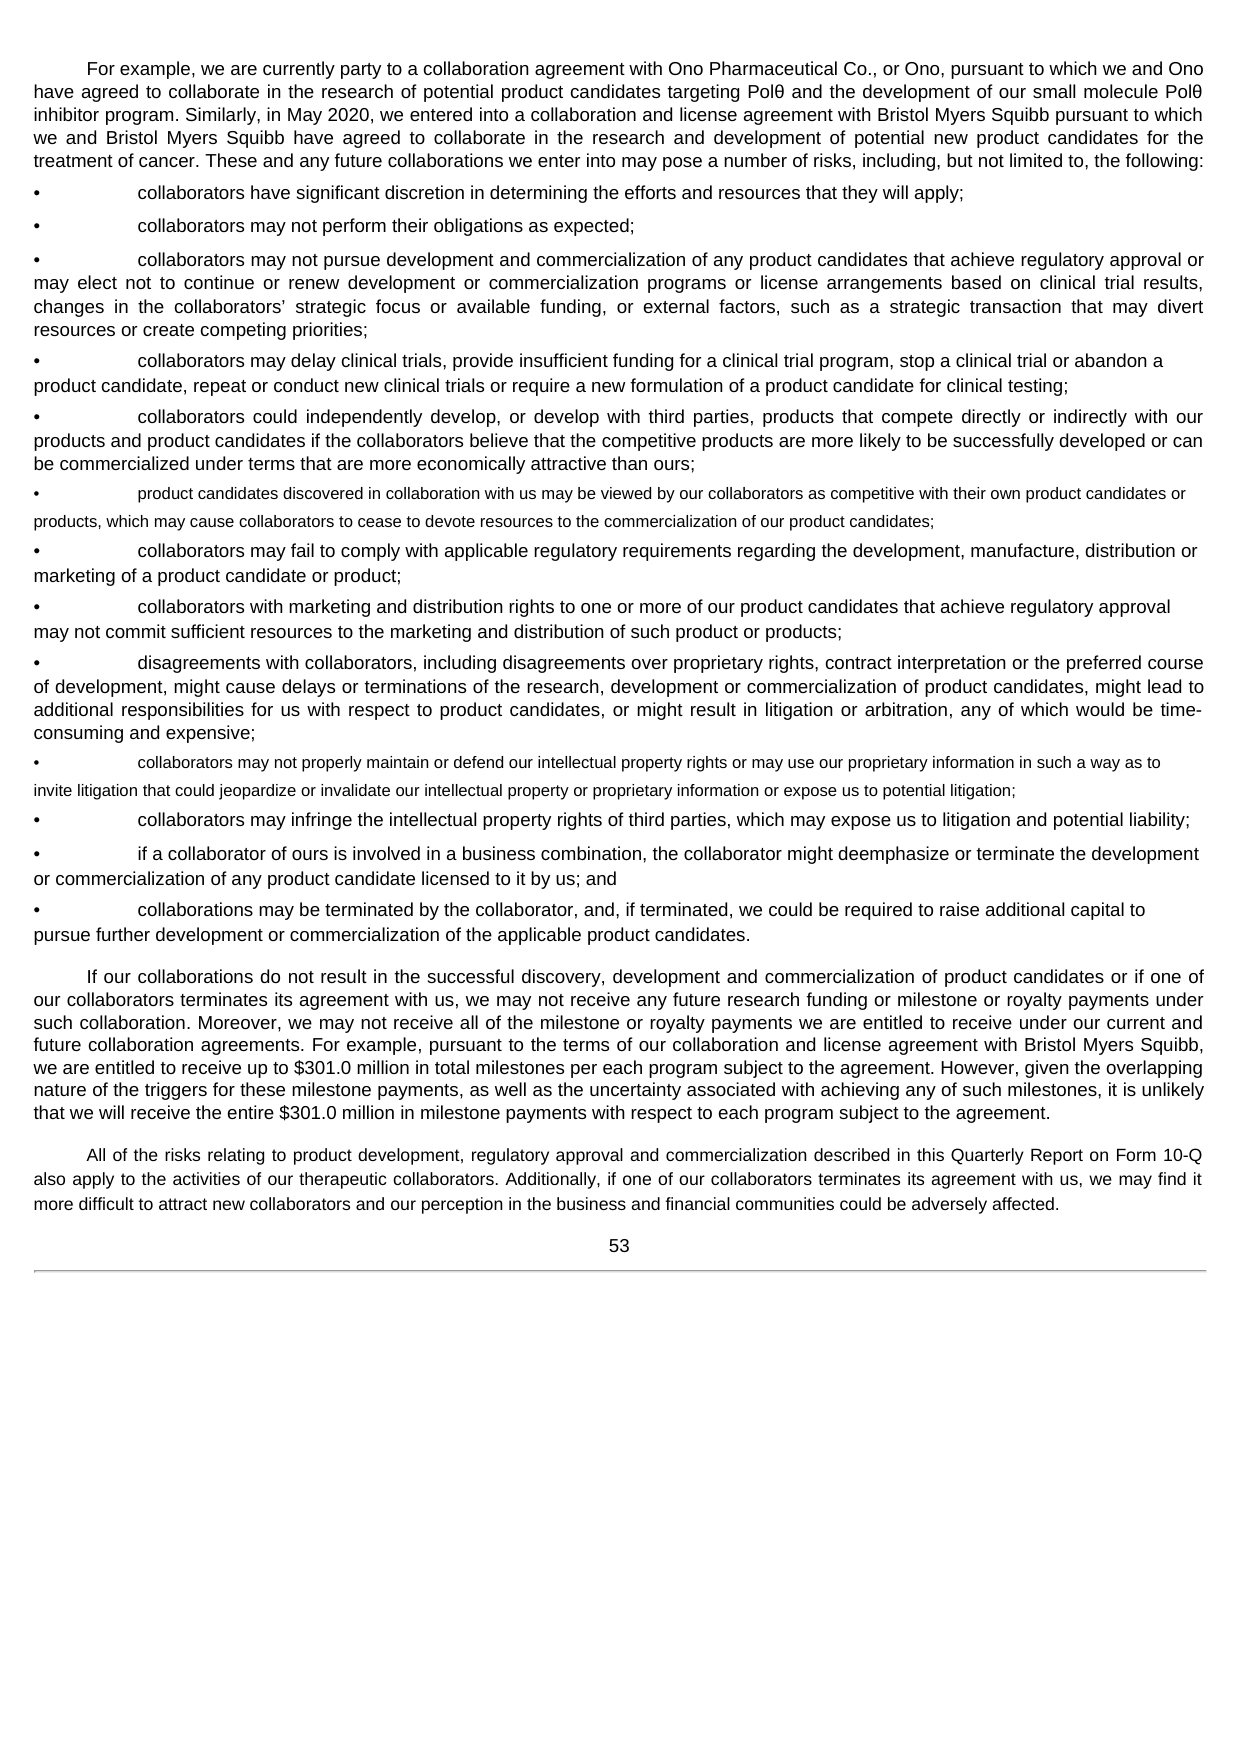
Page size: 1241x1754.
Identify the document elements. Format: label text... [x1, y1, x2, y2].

list product candidates discovered in collaboration with us may be viewed by our collaborators as competitive with their own product candidates or products, which may cause collaborators to cease to devote resources to the commercialization of our product candidates; [33, 484, 1205, 531]
list disagreements with collaborators, including disagreements over proprietary rights, contract interpretation or the preferred course of development, might cause delays or terminations of the research, development or commercialization of product candidates, might lead to additional responsibilities for us with respect to product candidates, or might result in litigation or arbitration, any of which would be time-consuming and expensive; [33, 652, 1205, 743]
list collaborators could independently develop, or develop with third parties, products that compete directly or indirectly with our products and product candidates if the collaborators believe that the competitive products are more likely to be successfully developed or can be commercialized under terms that are more economically attractive than ours; [33, 406, 1205, 474]
list collaborators may fail to comply with applicable regulatory requirements regarding the development, manufacture, distribution or marketing of a product candidate or product; [33, 540, 1205, 586]
list if a collaborator of ours is involved in a business combination, the collaborator might deemphasize or terminate the development or commercialization of any product candidate licensed to it by us; and [33, 843, 1205, 889]
list collaborators with marketing and distribution rights to one or more of our product candidates that achieve regulatory approval may not commit sufficient resources to the marketing and distribution of such product or products; [33, 596, 1205, 642]
text 53 [33, 1235, 1205, 1256]
list collaborators may infringe the intellectual property rights of third parties, which may expose us to litigation and potential liability; [33, 809, 1205, 831]
list collaborators have significant discretion in determining the efforts and resources that they will apply; [33, 181, 1205, 203]
text All of the risks relating to product development, regulatory approval and commercialization described in this Quarterly Report on Form 10-Q also apply to the activities of our therapeutic collaborators. Additionally, if one of our collaborators terminates its agreement with us, we may find it more difficult to attract new collaborators and our perception in the business and financial communities could be adversely affected. [33, 1145, 1205, 1214]
list collaborators may not properly maintain or defend our intellectual property rights or may use our proprietary information in such a way as to invite litigation that could jeopardize or invalidate our intellectual property or proprietary information or expose us to potential litigation; [33, 753, 1205, 799]
list collaborators may not pursue development and commercialization of any product candidates that achieve regulatory approval or may elect not to continue or renew development or commercialization programs or license arrangements based on clinical trial results, changes in the collaborators’ strategic focus or available funding, or external factors, such as a strategic transaction that may divert resources or create competing priorities; [33, 249, 1205, 340]
text If our collaborations do not result in the successful discovery, development and commercialization of product candidates or if one of our collaborators terminates its agreement with us, we may not receive any future research funding or milestone or royalty payments under such collaboration. Moreover, we may not receive all of the milestone or royalty payments we are entitled to receive under our current and future collaboration agreements. For example, pursuant to the terms of our collaboration and license agreement with Bristol Myers Squibb, we are entitled to receive up to $301.0 million in total milestones per each program subject to the agreement. However, given the overlapping nature of the triggers for these milestone payments, as well as the uncertainty associated with achieving any of such milestones, it is unlikely that we will receive the entire $301.0 million in milestone payments with respect to each program subject to the agreement. [33, 966, 1205, 1123]
list collaborators may not perform their obligations as expected; [33, 215, 1205, 237]
list collaborations may be terminated by the collaborator, and, if terminated, we could be required to raise additional capital to pursue further development or commercialization of the applicable product candidates. [33, 899, 1205, 945]
text For example, we are currently party to a collaboration agreement with Ono Pharmaceutical Co., or Ono, pursuant to which we and Ono have agreed to collaborate in the research of potential product candidates targeting Polθ and the development of our small molecule Polθ inhibitor program. Similarly, in May 2020, we entered into a collaboration and license agreement with Bristol Myers Squibb pursuant to which we and Bristol Myers Squibb have agreed to collaborate in the research and development of potential new product candidates for the treatment of cancer. These and any future collaborations we enter into may pose a number of risks, including, but not limited to, the following: [33, 58, 1205, 172]
list collaborators may delay clinical trials, provide insufficient funding for a clinical trial program, stop a clinical trial or abandon a product candidate, repeat or conduct new clinical trials or require a new formulation of a product candidate for clinical testing; [33, 350, 1205, 396]
